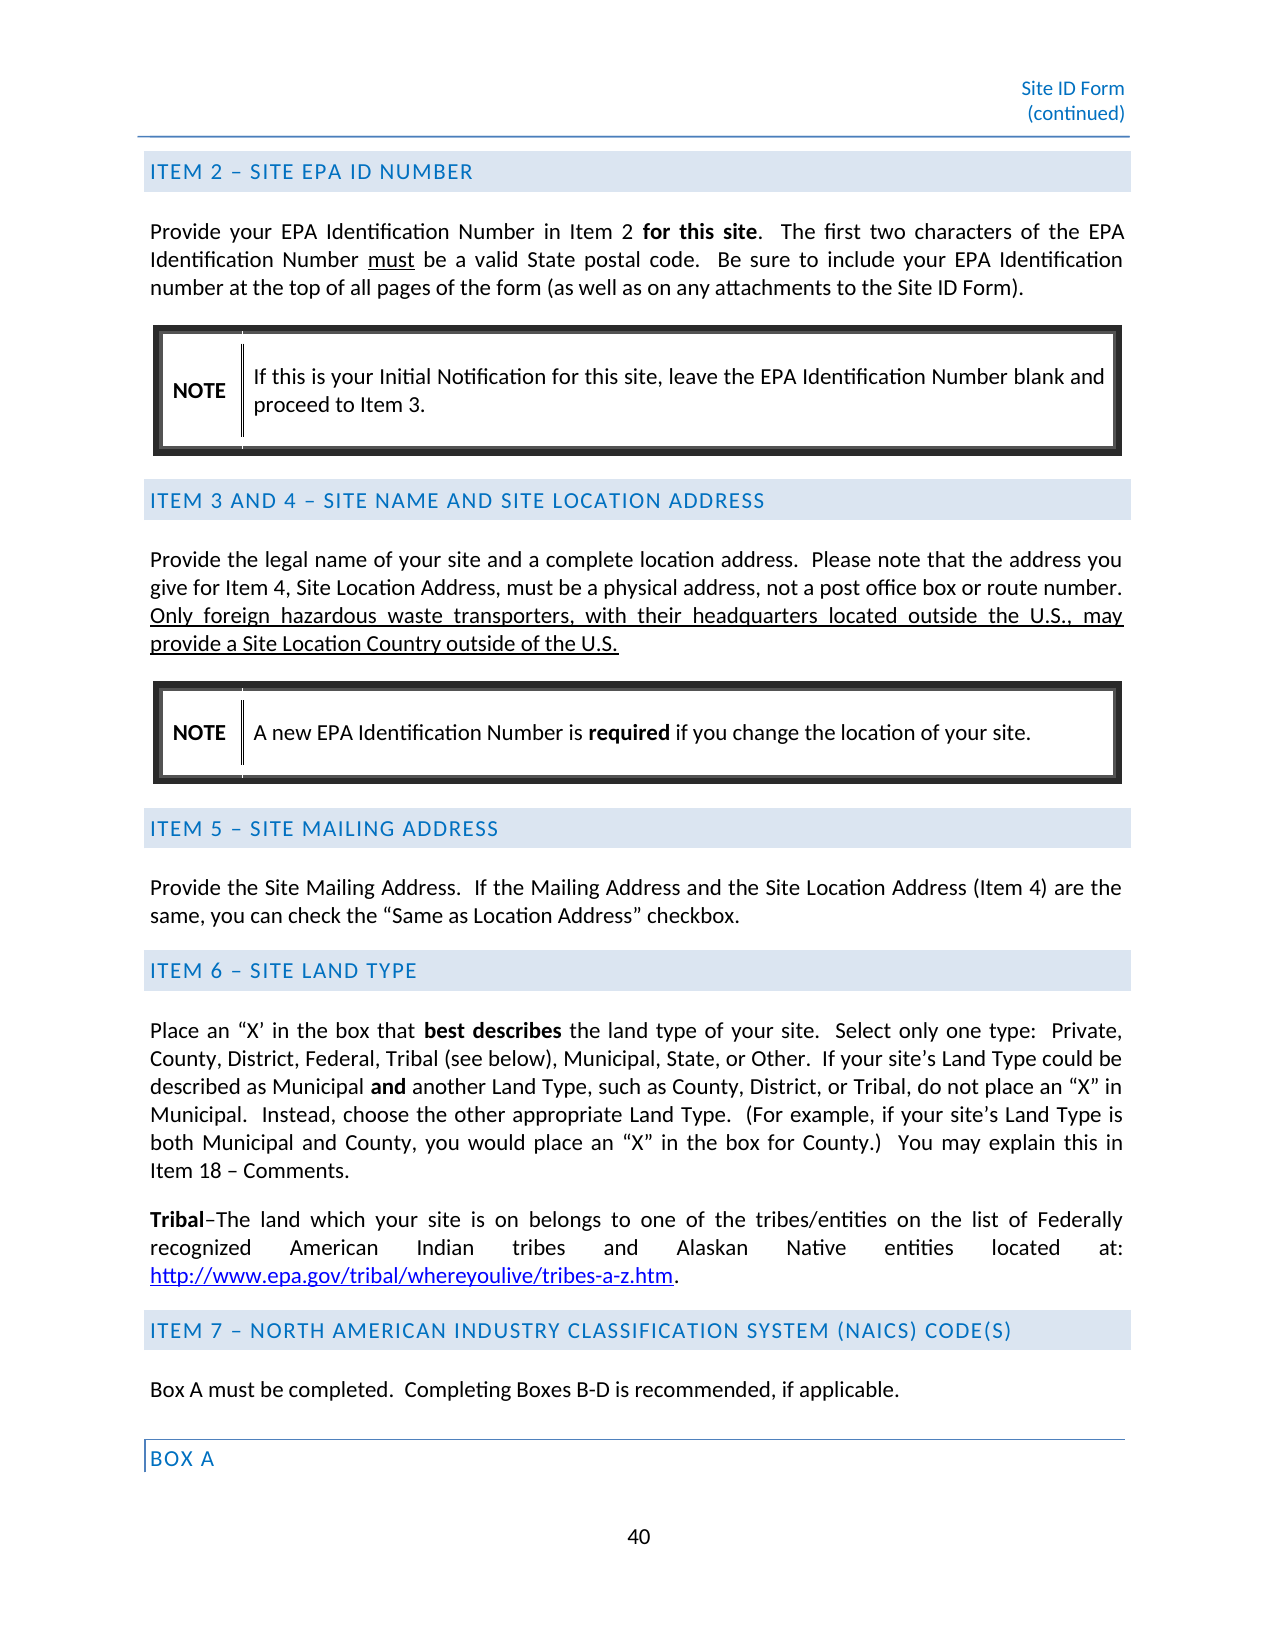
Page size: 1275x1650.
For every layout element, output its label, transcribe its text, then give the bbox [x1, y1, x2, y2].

text Box A must be completed. Completing Boxes B-D is recommended, if applicable. [150, 1375, 1125, 1403]
subtitle Item 2 – Site EPA ID Number [150, 158, 1125, 186]
text Tribal–The land which your site is on belongs to one of the tribes/entities on the list of Federally recognized American Indian tribes and Alaskan Native entities located at: http://www.epa.gov/tribal/whereyoulive/tribes-a-z.htm. [150, 1205, 1125, 1289]
text Place an “X’ in the box that best describes the land type of your site. Select only one type: Private, County, District, Federal, Tribal (see below), Municipal, State, or Other. If your site’s Land Type could be described as Municipal and another Land Type, such as County, District, or Tribal, do not place an “X” in Municipal. Instead, choose the other appropriate Land Type. (For example, if your site’s Land Type is both Municipal and County, you would place an “X” in the box for County.) You may explain this in Item 18 – Comments. [150, 1016, 1125, 1184]
table_header NOTE [163, 691, 242, 774]
text Provide your EPA Identification Number in Item 2 for this site. The first two characters of the EPA Identification Number must be a valid State postal code. Be sure to include your EPA Identification number at the top of all pages of the form (as well as on any attachments to the Site ID Form). [150, 217, 1125, 301]
table_header A new EPA Identification Number is required if you change the location of your site. [242, 689, 1113, 774]
subtitle Item 3 and 4 – Site Name and Site Location Address [150, 486, 1125, 514]
subtitle Box A [146, 1440, 1125, 1472]
text Provide the legal name of your site and a complete location address. Please note that the address you give for Item 4, Site Location Address, must be a physical address, not a post office box or route number. Only foreign hazardous waste transporters, with their headquarters located outside the U.S., may provide a Site Location Country outside of the U.S. [150, 545, 1125, 657]
subtitle Item 6 – Site Land Type [150, 957, 1125, 984]
table_header NOTE [163, 334, 242, 446]
subtitle Item 7 – North American Industry Classification System (NAICS) Code(s) [150, 1316, 1125, 1344]
subtitle Item 5 – Site Mailing Address [150, 814, 1125, 842]
text Provide the Site Mailing Address. If the Mailing Address and the Site Location Address (Item 4) are the same, you can check the “Same as Location Address” checkbox. [150, 873, 1125, 929]
table_header If this is your Initial Notification for this site, leave the EPA Identification Number blank and proceed to Item 3. [242, 332, 1113, 446]
